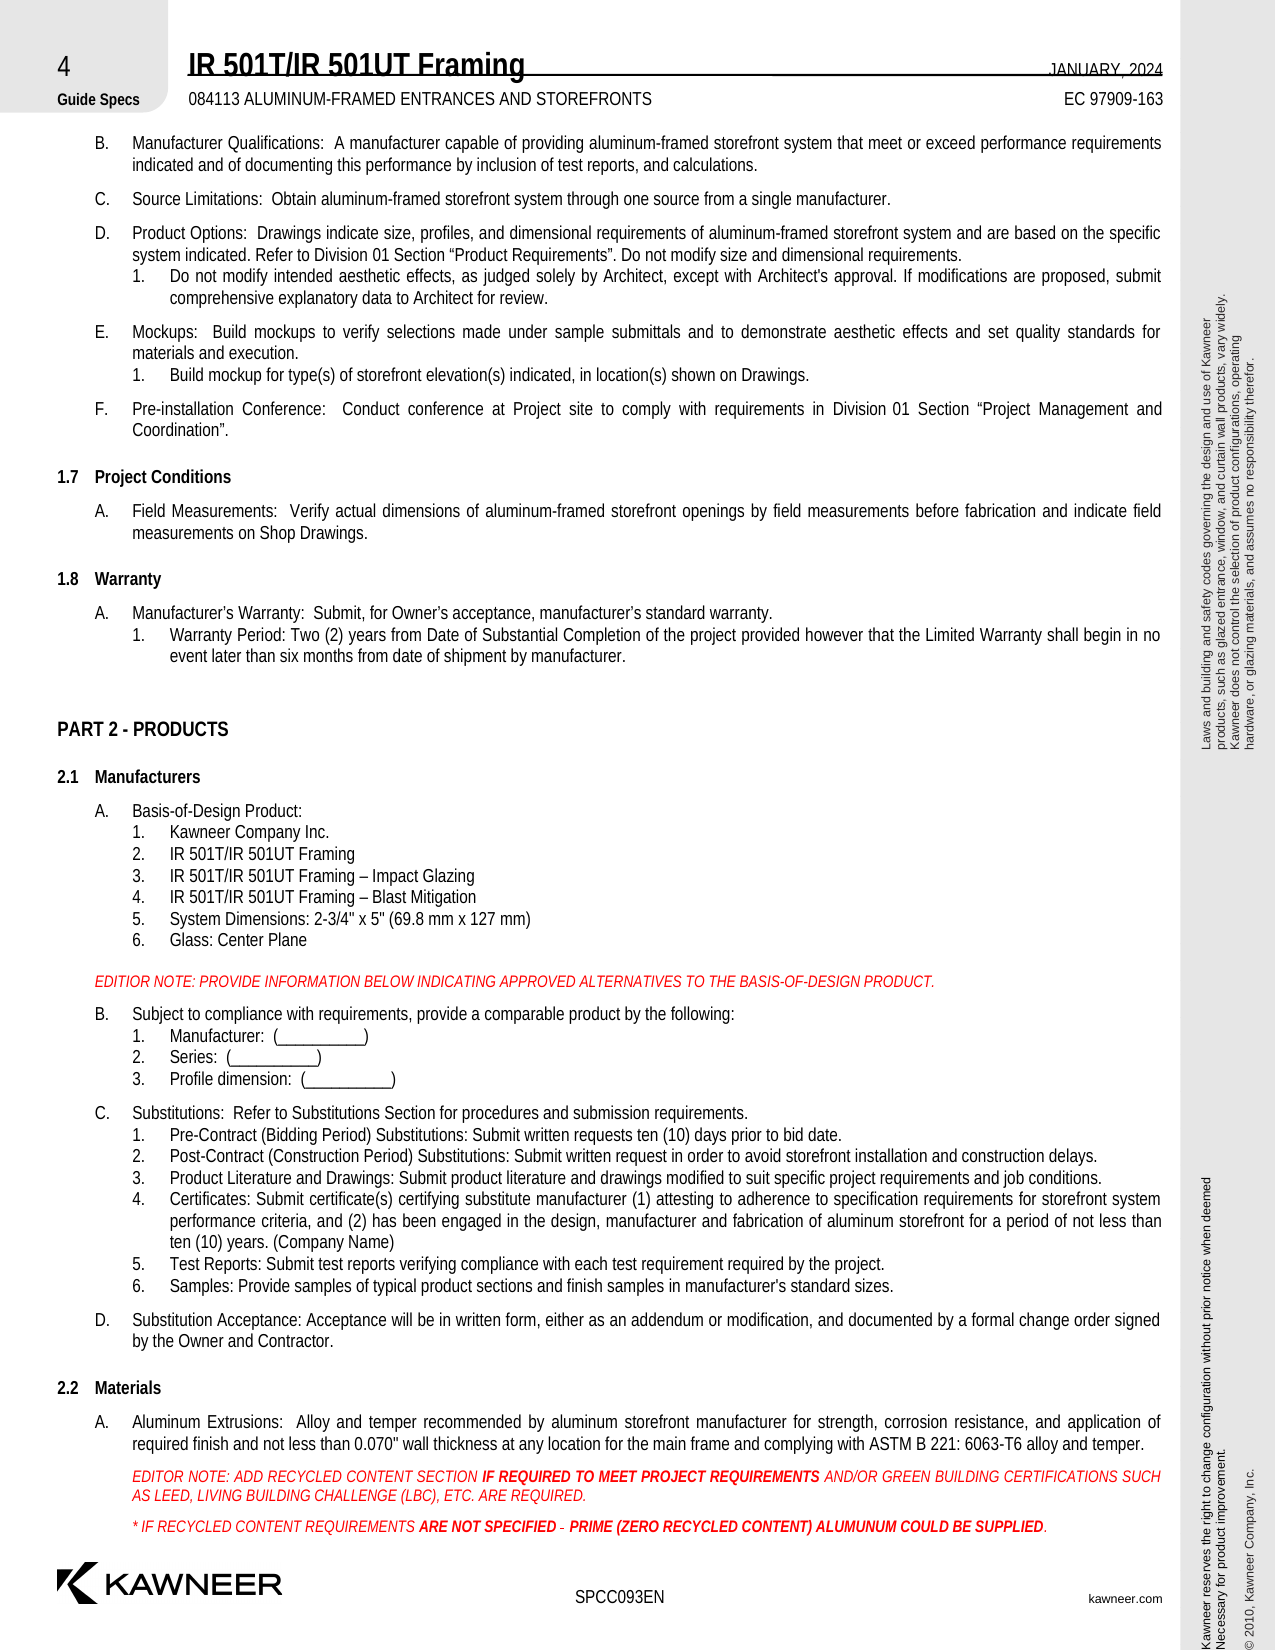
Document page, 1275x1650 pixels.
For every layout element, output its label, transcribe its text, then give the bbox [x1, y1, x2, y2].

text Kawneer Company Inc. [132, 821, 1162, 843]
text System Dimensions: 2-3/4" x 5" (69.8 mm x 127 mm) [132, 908, 1162, 929]
text Series: (__________) [132, 1046, 1162, 1068]
text Warranty [57, 568, 1162, 590]
text Pre-installation Conference: Conduct conference at Project site to comply with requirements in Division 01 Section “Project Management and Coordination”. [94, 398, 1162, 441]
text Aluminum Extrusions: Alloy and temper recommended by aluminum storefront manufacturer for strength, corrosion resistance, and application of required finish and not less than 0.070" wall thickness at any location for the main frame and complying with ASTM B 221: 6063-T6 alloy and temper. [94, 1411, 1162, 1454]
text PRODUCTS [57, 717, 1162, 741]
text Build mockup for type(s) of storefront elevation(s) indicated, in location(s) shown on Drawings. [132, 364, 1162, 385]
text Do not modify intended aesthetic effects, as judged solely by Architect, except with Architect's approval. If modifications are proposed, submit comprehensive explanatory data to Architect for review. [132, 265, 1162, 308]
text IR 501T/IR 501UT Framing – Impact Glazing [132, 864, 1162, 886]
list EDITOR NOTE: ADD RECYCLED CONTENT SECTION IF REQUIRED TO MEET PROJECT REQUIREMENTS AND/OR GREEN BUILDING CERTIFICATIONS SUCH AS LEED, LIVING BUILDING CHALLENGE (LBC), ETC. ARE REQUIRED. [132, 1466, 1162, 1505]
text Certificates: Submit certificate(s) certifying substitute manufacturer (1) attesting to adherence to specification requirements for storefront system performance criteria, and (2) has been engaged in the design, manufacturer and fabrication of aluminum storefront for a period of not less than ten (10) years. (Company Name) [132, 1188, 1162, 1253]
text Substitution Acceptance: Acceptance will be in written form, either as an addendum or modification, and documented by a formal change order signed by the Owner and Contractor. [94, 1309, 1162, 1352]
text Test Reports: Submit test reports verifying compliance with each test requirement required by the project. [132, 1253, 1162, 1274]
text Manufacturer: (__________) [132, 1025, 1162, 1046]
text Warranty Period: Two (2) years from Date of Substantial Completion of the project provided however that the Limited Warranty shall begin in no event later than six months from date of shipment by manufacturer. [132, 624, 1162, 667]
text Pre-Contract (Bidding Period) Substitutions: Submit written requests ten (10) days prior to bid date. [132, 1124, 1162, 1145]
text Basis-of-Design Product: [94, 800, 1162, 821]
text Substitutions: Refer to Substitutions Section for procedures and submission requirements. [94, 1102, 1162, 1124]
text Manufacturers [57, 766, 1162, 787]
text Materials [57, 1377, 1162, 1398]
text Samples: Provide samples of typical product sections and finish samples in manufacturer's standard sizes. [132, 1274, 1162, 1296]
text Manufacturer’s Warranty: Submit, for Owner’s acceptance, manufacturer’s standard warranty. [94, 602, 1162, 624]
text Glass: Center Plane [132, 929, 1162, 951]
text Source Limitations: Obtain aluminum-framed storefront system through one source from a single manufacturer. [94, 188, 1162, 209]
text Manufacturer Qualifications: A manufacturer capable of providing aluminum-framed storefront system that meet or exceed performance requirements indicated and of documenting this performance by inclusion of test reports, and calculations. [94, 132, 1162, 175]
picture [57, 1562, 283, 1604]
text Subject to compliance with requirements, provide a comparable product by the following: [94, 1003, 1162, 1025]
text Product Options: Drawings indicate size, profiles, and dimensional requirements of aluminum-framed storefront system and are based on the specific system indicated. Refer to Division 01 Section “Product Requirements”. Do not modify size and dimensional requirements. [94, 222, 1162, 265]
text Field Measurements: Verify actual dimensions of aluminum-framed storefront openings by field measurements before fabrication and indicate field measurements on Shop Drawings. [94, 500, 1162, 543]
text IR 501T/IR 501UT Framing [132, 843, 1162, 864]
text Product Literature and Drawings: Submit product literature and drawings modified to suit specific project requirements and job conditions. [132, 1167, 1162, 1188]
text * IF RECYCLED CONTENT REQUIREMENTS ARE NOT SPECIFIED PRIME (ZERO RECYCLED CONTENT) ALUMUNUM COULD BE SUPPLIED. [132, 1517, 1162, 1536]
list EDITIOR NOTE: PROVIDE INFORMATION BELOW INDICATING APPROVED ALTERNATIVES TO THE BASIS-OF-DESIGN PRODUCT. [94, 972, 1162, 991]
text Mockups: Build mockups to verify selections made under sample submittals and to demonstrate aesthetic effects and set quality standards for materials and execution. [94, 321, 1162, 364]
text Post-Contract (Construction Period) Substitutions: Submit written request in order to avoid storefront installation and construction delays. [132, 1145, 1162, 1167]
text IR 501T/IR 501UT Framing – Blast Mitigation [132, 886, 1162, 908]
text Profile dimension: (__________) [132, 1068, 1162, 1089]
text Project Conditions [57, 466, 1162, 487]
